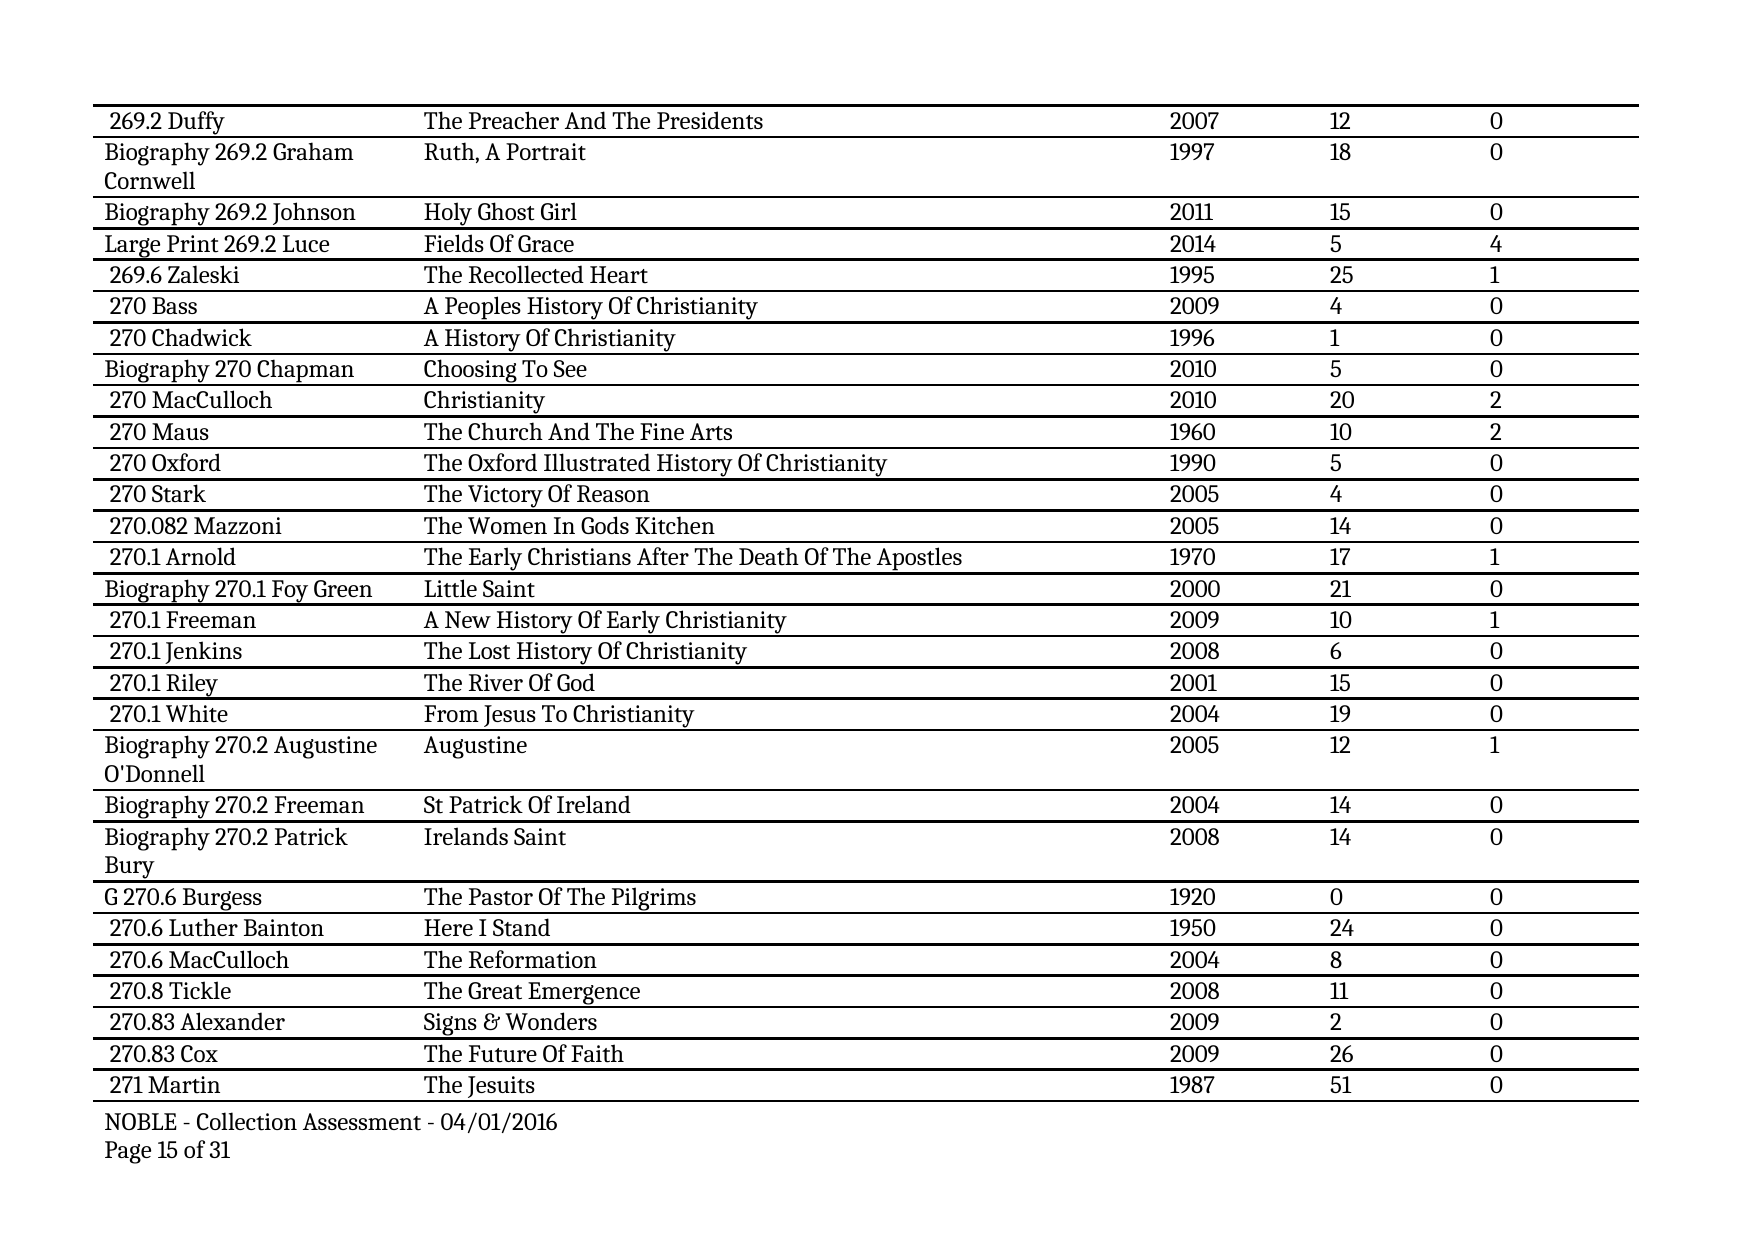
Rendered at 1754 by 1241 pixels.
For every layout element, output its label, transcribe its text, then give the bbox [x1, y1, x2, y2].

table_cell 51 [1319, 1071, 1478, 1100]
table_cell 270 Bass [93, 292, 412, 321]
table_cell The River Of God [413, 669, 1159, 697]
table_cell 0 [1479, 107, 1638, 136]
table_cell 2011 [1159, 198, 1319, 227]
table_cell Signs & Wonders [413, 1008, 1159, 1037]
table_cell 26 [1319, 1040, 1478, 1068]
table_cell The Recollected Heart [413, 261, 1159, 290]
table_cell 1950 [1159, 914, 1319, 943]
table_cell Biography 269.2 Johnson [93, 198, 412, 227]
table_cell 1 [1319, 324, 1478, 352]
table_cell The Early Christians After The Death Of The Apostles [413, 543, 1159, 572]
table_cell 11 [1319, 977, 1478, 1006]
table_cell 0 [1479, 914, 1638, 943]
table_cell 270.83 Cox [93, 1040, 412, 1068]
table_cell 0 [1479, 637, 1638, 666]
table_cell 2001 [1159, 669, 1319, 697]
table_cell The Church And The Fine Arts [413, 418, 1159, 446]
table_cell 6 [1319, 637, 1478, 666]
table_cell 2 [1319, 1008, 1478, 1037]
table_cell 2014 [1159, 230, 1319, 258]
table_cell Biography 270.1 Foy Green [93, 575, 412, 603]
table_cell 15 [1319, 669, 1478, 697]
table_cell 270.83 Alexander [93, 1008, 412, 1037]
table_cell The Jesuits [413, 1071, 1159, 1100]
table_cell 270 MacCulloch [93, 386, 412, 415]
table_cell 270 Maus [93, 418, 412, 446]
table_cell 270.1 White [93, 700, 412, 729]
table_cell 271 Martin [93, 1071, 412, 1100]
table_cell The Reformation [413, 946, 1159, 974]
table_cell 14 [1319, 512, 1478, 541]
table_cell Biography 269.2 Graham Cornwell [93, 138, 412, 196]
table_cell 0 [1479, 512, 1638, 541]
table_cell 270.1 Freeman [93, 606, 412, 634]
table_cell 5 [1319, 355, 1478, 384]
table_cell Christianity [413, 386, 1159, 415]
table_cell 10 [1319, 606, 1478, 634]
table_cell From Jesus To Christianity [413, 700, 1159, 729]
table_cell 270.6 MacCulloch [93, 946, 412, 974]
table_cell 4 [1319, 481, 1478, 509]
table_cell Ruth, A Portrait [413, 138, 1159, 196]
table_cell 1987 [1159, 1071, 1319, 1100]
table_cell 270.8 Tickle [93, 977, 412, 1006]
table_cell 1960 [1159, 418, 1319, 446]
table_cell 18 [1319, 138, 1478, 196]
table_cell 2 [1479, 418, 1638, 446]
table_cell 1 [1479, 606, 1638, 634]
table_cell 2 [1479, 386, 1638, 415]
table_cell 0 [1479, 198, 1638, 227]
table_cell 1970 [1159, 543, 1319, 572]
table_cell 2009 [1159, 606, 1319, 634]
table_cell 12 [1319, 731, 1478, 789]
table_cell A History Of Christianity [413, 324, 1159, 352]
table_cell Choosing To See [413, 355, 1159, 384]
table_cell 1996 [1159, 324, 1319, 352]
table_cell 2009 [1159, 292, 1319, 321]
table_cell 2004 [1159, 700, 1319, 729]
table_cell 0 [1479, 946, 1638, 974]
table_cell 270.1 Jenkins [93, 637, 412, 666]
table_cell 0 [1479, 355, 1638, 384]
table_cell 0 [1479, 138, 1638, 196]
table_cell 1 [1479, 731, 1638, 789]
table_cell 0 [1479, 481, 1638, 509]
table_cell 19 [1319, 700, 1478, 729]
table_cell Fields Of Grace [413, 230, 1159, 258]
table_cell 269.6 Zaleski [93, 261, 412, 290]
table_cell Augustine [413, 731, 1159, 789]
table_cell 1 [1479, 543, 1638, 572]
table_cell Holy Ghost Girl [413, 198, 1159, 227]
table_cell A New History Of Early Christianity [413, 606, 1159, 634]
table_cell 2008 [1159, 637, 1319, 666]
table_cell Biography 270.2 Freeman [93, 791, 412, 820]
table_cell 0 [1479, 883, 1638, 912]
table_cell 0 [1479, 449, 1638, 478]
table_cell The Oxford Illustrated History Of Christianity [413, 449, 1159, 478]
table_cell 0 [1479, 575, 1638, 603]
table_cell 270 Chadwick [93, 324, 412, 352]
table_cell 270.082 Mazzoni [93, 512, 412, 541]
table_cell 2008 [1159, 823, 1319, 880]
table_cell The Preacher And The Presidents [413, 107, 1159, 136]
table_cell 1 [1479, 261, 1638, 290]
table_cell The Pastor Of The Pilgrims [413, 883, 1159, 912]
table_cell 2005 [1159, 731, 1319, 789]
table_cell The Great Emergence [413, 977, 1159, 1006]
table_cell 269.2 Duffy [93, 107, 412, 136]
table_cell The Future Of Faith [413, 1040, 1159, 1068]
table_cell 4 [1319, 292, 1478, 321]
table_cell 1920 [1159, 883, 1319, 912]
table_cell 270 Oxford [93, 449, 412, 478]
table_cell Little Saint [413, 575, 1159, 603]
table_cell 2000 [1159, 575, 1319, 603]
table_cell 1990 [1159, 449, 1319, 478]
table_cell 0 [1479, 1040, 1638, 1068]
table_cell Biography 270.2 Patrick Bury [93, 823, 412, 880]
table_cell 0 [1479, 977, 1638, 1006]
table_cell 25 [1319, 261, 1478, 290]
table_cell St Patrick Of Ireland [413, 791, 1159, 820]
table_cell Biography 270.2 Augustine O'Donnell [93, 731, 412, 789]
table_cell 0 [1479, 1008, 1638, 1037]
table_cell 15 [1319, 198, 1478, 227]
table_cell Large Print 269.2 Luce [93, 230, 412, 258]
table_cell 17 [1319, 543, 1478, 572]
table_cell 2004 [1159, 791, 1319, 820]
table_cell 2005 [1159, 481, 1319, 509]
table_cell 2007 [1159, 107, 1319, 136]
table_cell 2009 [1159, 1040, 1319, 1068]
table_cell 21 [1319, 575, 1478, 603]
table_cell 270.1 Riley [93, 669, 412, 697]
table_cell Irelands Saint [413, 823, 1159, 880]
table_cell 4 [1479, 230, 1638, 258]
table_cell Biography 270 Chapman [93, 355, 412, 384]
table_cell 0 [1319, 883, 1478, 912]
table_cell 12 [1319, 107, 1478, 136]
table_cell 20 [1319, 386, 1478, 415]
table_cell 0 [1479, 823, 1638, 880]
table_cell G 270.6 Burgess [93, 883, 412, 912]
table_cell 2009 [1159, 1008, 1319, 1037]
table_cell 2008 [1159, 977, 1319, 1006]
table_cell 24 [1319, 914, 1478, 943]
table_cell 0 [1479, 324, 1638, 352]
table_cell 2010 [1159, 386, 1319, 415]
table_cell 14 [1319, 823, 1478, 880]
table_cell 0 [1479, 292, 1638, 321]
table_cell Here I Stand [413, 914, 1159, 943]
table_cell 270 Stark [93, 481, 412, 509]
table_cell 5 [1319, 230, 1478, 258]
table_cell The Women In Gods Kitchen [413, 512, 1159, 541]
table_cell 1995 [1159, 261, 1319, 290]
table_cell The Lost History Of Christianity [413, 637, 1159, 666]
table_cell 10 [1319, 418, 1478, 446]
table_cell 2004 [1159, 946, 1319, 974]
table_cell 270.1 Arnold [93, 543, 412, 572]
table_cell 0 [1479, 700, 1638, 729]
table_cell 2005 [1159, 512, 1319, 541]
table_cell 0 [1479, 791, 1638, 820]
table_cell A Peoples History Of Christianity [413, 292, 1159, 321]
table_cell 0 [1479, 669, 1638, 697]
table_cell 2010 [1159, 355, 1319, 384]
table_cell The Victory Of Reason [413, 481, 1159, 509]
table_cell 1997 [1159, 138, 1319, 196]
table_cell 5 [1319, 449, 1478, 478]
table_cell 0 [1479, 1071, 1638, 1100]
table_cell 14 [1319, 791, 1478, 820]
table_cell 270.6 Luther Bainton [93, 914, 412, 943]
table_cell 8 [1319, 946, 1478, 974]
